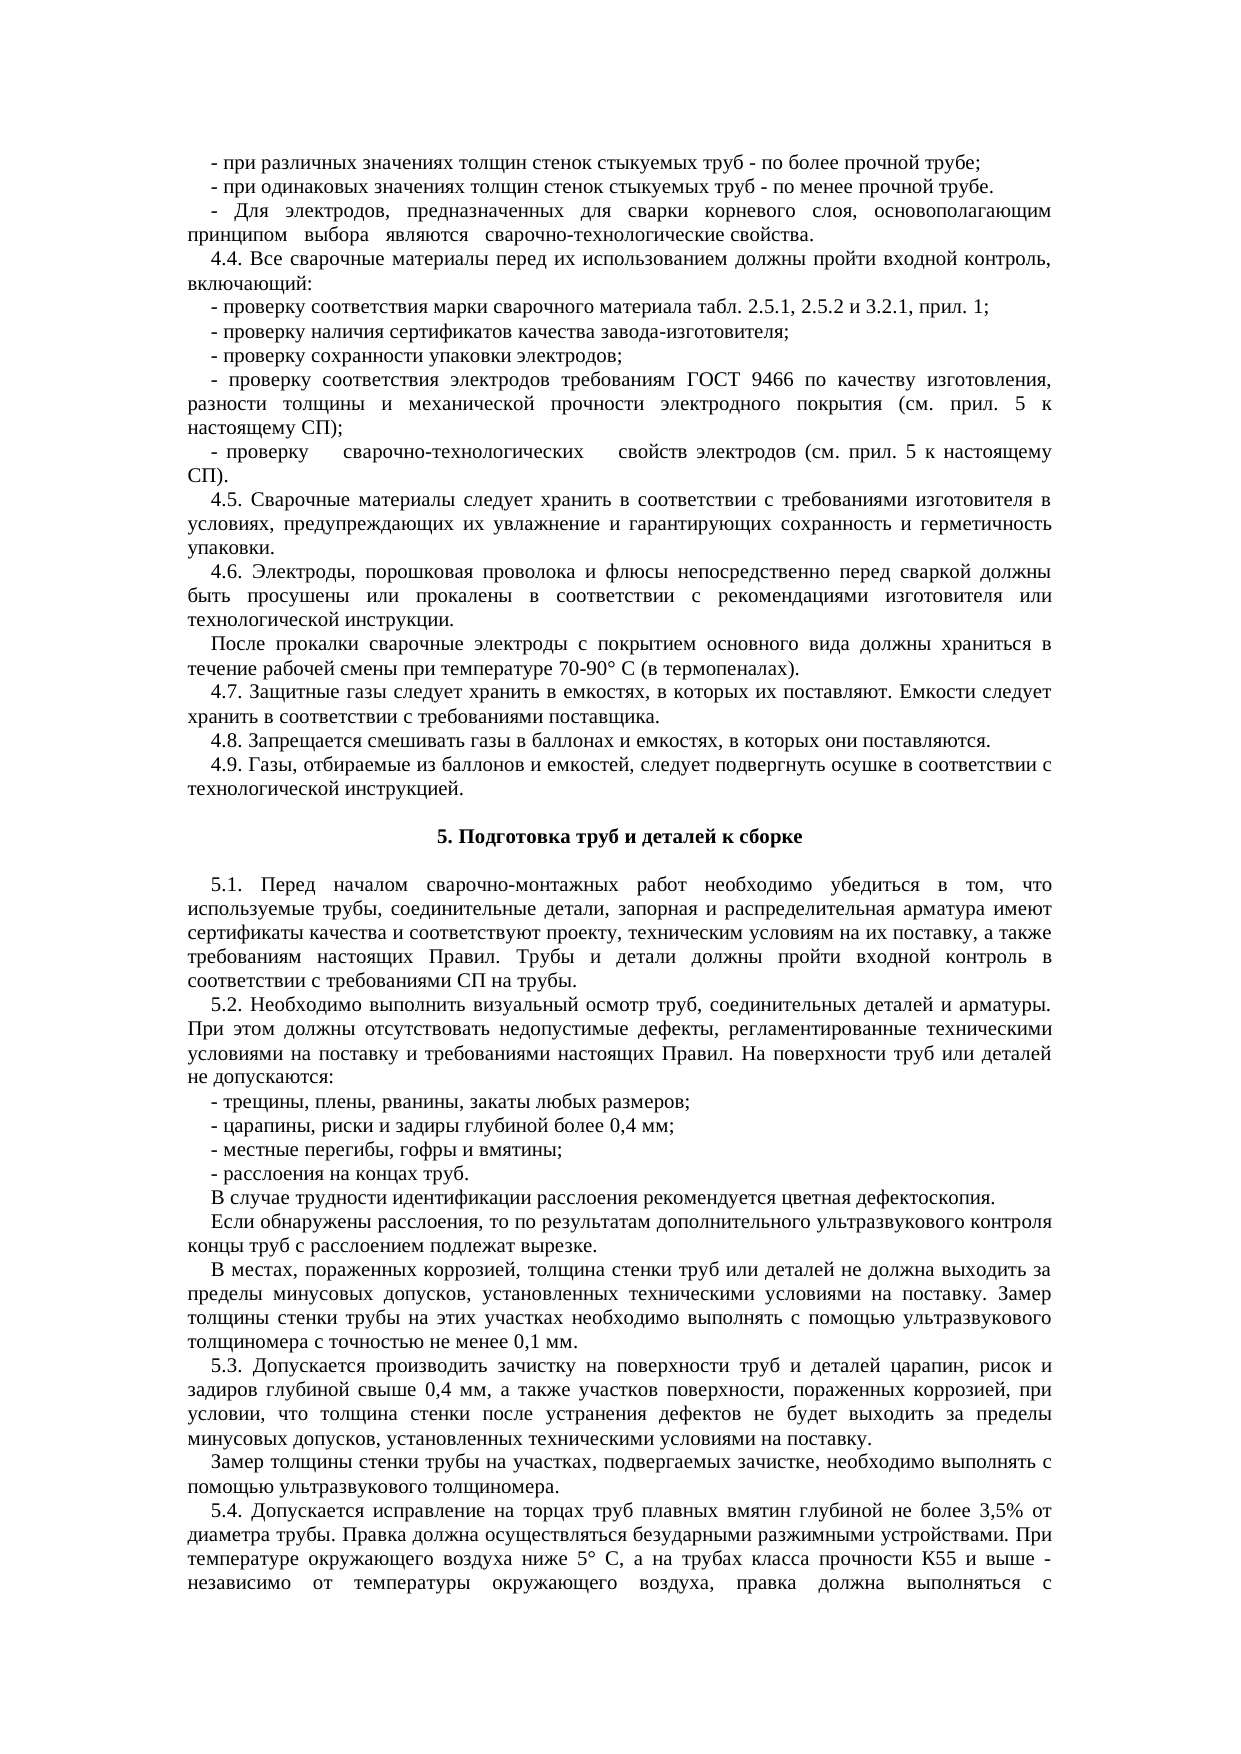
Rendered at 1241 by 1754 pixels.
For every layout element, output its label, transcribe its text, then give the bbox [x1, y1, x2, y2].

text - при различных значениях толщин стенок стыкуемых труб - по более прочной трубе; [187, 150, 1053, 174]
text - царапины, риски и задиры глубиной более 0,4 мм; [187, 1112, 1053, 1137]
text 5.2. Необходимо выполнить визуальный осмотр труб, соединительных деталей и арматуры. При этом должны отсутствовать недопустимые дефекты, регламентированные техническими условиями на поставку и требованиями настоящих Правил. На поверхности труб или деталей не допускаются: [187, 992, 1053, 1088]
text - Для электродов, предназначенных для сварки корневого слоя, основополагающим принципом выбора являются сварочно-технологические свойства. [187, 198, 1053, 246]
text 5.3. Допускается производить зачистку на поверхности труб и деталей царапин, рисок и задиров глубиной свыше 0,4 мм, а также участков поверхности, пораженных коррозией, при условии, что толщина стенки после устранения дефектов не будет выходить за пределы минусовых допусков, установленных техническими условиями на поставку. [187, 1353, 1053, 1449]
text 4.8. Запрещается смешивать газы в баллонах и емкостях, в которых они поставляются. [187, 727, 1053, 752]
text - проверку сохранности упаковки электродов; [187, 342, 1053, 367]
text В местах, пораженных коррозией, толщина стенки труб или деталей не должна выходить за пределы минусовых допусков, установленных техническими условиями на поставку. Замер толщины стенки трубы на этих участках необходимо выполнять с помощью ультразвукового толщиномера с точностью не менее 0,1 мм. [187, 1257, 1053, 1353]
text - при одинаковых значениях толщин стенок стыкуемых труб - по менее прочной трубе. [187, 174, 1053, 198]
text - проверку соответствия марки сварочного материала табл. 2.5.1, 2.5.2 и 3.2.1, прил. 1; [187, 294, 1053, 318]
text 5.1. Перед началом сварочно-монтажных работ необходимо убедиться в том, что используемые трубы, соединительные детали, запорная и распределительная арматура имеют сертификаты качества и соответствуют проекту, техническим условиям на их поставку, а также требованиям настоящих Правил. Трубы и детали должны пройти входной контроль в соответствии с требованиями СП на трубы. [187, 872, 1053, 992]
text - расслоения на концах труб. [187, 1161, 1053, 1185]
text - местные перегибы, гофры и вмятины; [187, 1137, 1053, 1161]
text В случае трудности идентификации расслоения рекомендуется цветная дефектоскопия. [187, 1185, 1053, 1209]
text - проверку сварочно-технологических свойств электродов (см. прил. 5 к настоящему СП). [187, 439, 1053, 487]
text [187, 1497, 1053, 1594]
text Замер толщины стенки трубы на участках, подвергаемых зачистке, необходимо выполнять с помощью ультразвукового толщиномера. [187, 1449, 1053, 1497]
text 4.6. Электроды, порошковая проволока и флюсы непосредственно перед сваркой должны быть просушены или прокалены в соответствии с рекомендациями изготовителя или технологической инструкции. [187, 559, 1053, 631]
text - проверку наличия сертификатов качества завода-изготовителя; [187, 318, 1053, 342]
text 4.5. Сварочные материалы следует хранить в соответствии с требованиями изготовителя в условиях, предупреждающих их увлажнение и гарантирующих сохранность и герметичность упаковки. [187, 487, 1053, 559]
text Если обнаружены расслоения, то по результатам дополнительного ультразвукового контроля концы труб с расслоением подлежат вырезке. [187, 1209, 1053, 1257]
text 4.7. Защитные газы следует хранить в емкостях, в которых их поставляют. Емкости следует хранить в соответствии с требованиями поставщика. [187, 679, 1053, 727]
text 4.9. Газы, отбираемые из баллонов и емкостей, следует подвергнуть осушке в соответствии с технологической инструкцией. [187, 752, 1053, 800]
text - трещины, плены, рванины, закаты любых размеров; [187, 1088, 1053, 1112]
text - проверку соответствия электродов требованиям ГОСТ 9466 по качеству изготовления, разности толщины и механической прочности электродного покрытия (см. прил. 5 к настоящему СП); [187, 367, 1053, 439]
text 4.4. Все сварочные материалы перед их использованием должны пройти входной контроль, включающий: [187, 246, 1053, 294]
text После прокалки сварочные электроды с покрытием основного вида должны храниться в течение рабочей смены при температуре 70-90° С (в термопеналах). [187, 631, 1053, 679]
subtitle 5. Подготовка труб и деталей к сборке [187, 824, 1053, 848]
